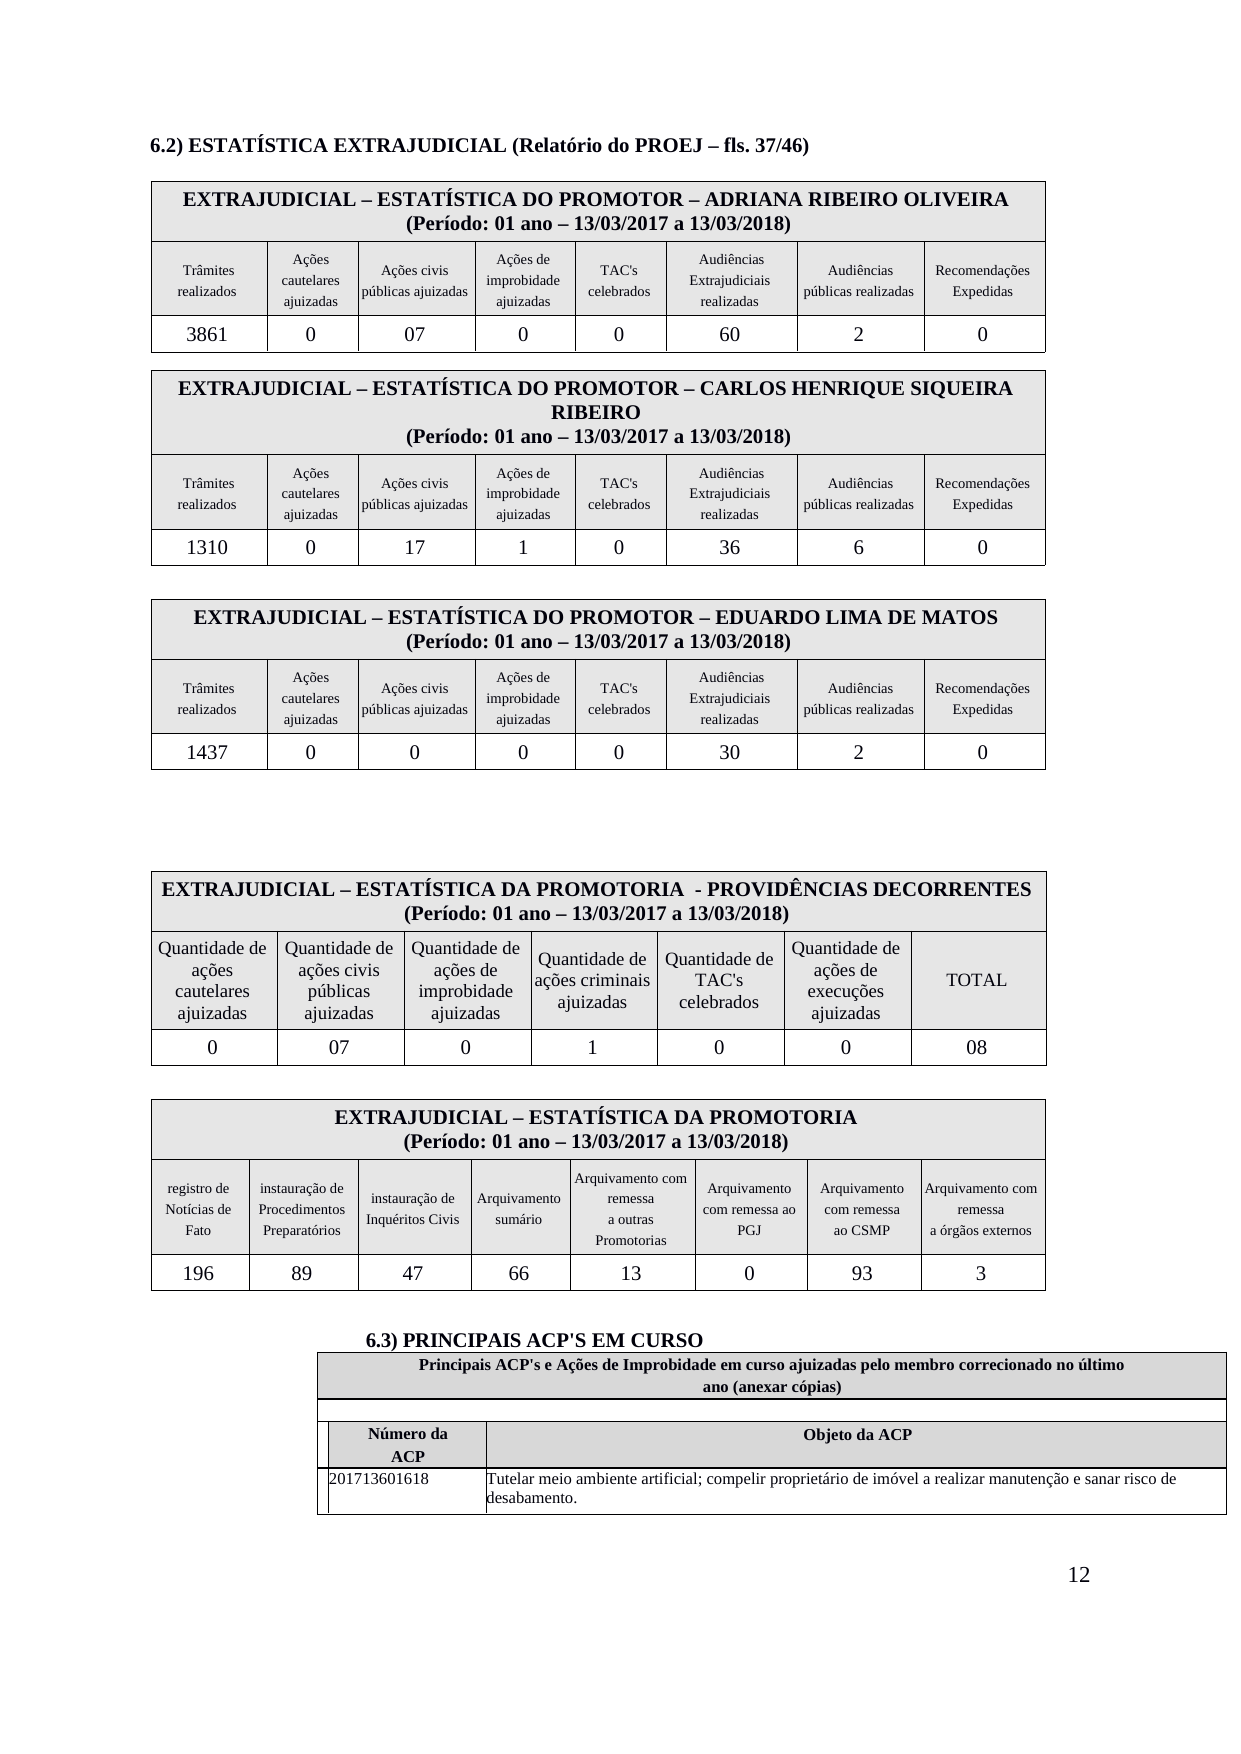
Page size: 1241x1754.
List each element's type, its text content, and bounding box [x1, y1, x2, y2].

table_cell 0 [268, 734, 358, 769]
table_cell Ações de improbidade ajuizadas [476, 660, 575, 733]
table_cell 0 [658, 1030, 784, 1065]
table_cell 2 [798, 734, 924, 769]
table_header EXTRAJUDICIAL – ESTATÍSTICA DO PROMOTOR – ADRIANA RIBEIRO OLIVEIRA (Período: 01 ano – 13/03/2017 a 13/03/2018) [152, 182, 1045, 241]
table_cell Audiências públicas realizadas [798, 455, 924, 529]
table_cell 0 [925, 316, 1045, 351]
table_cell Quantidade de ações de improbidade ajuizadas [405, 932, 531, 1029]
table_cell Audiências públicas realizadas [798, 660, 924, 733]
table_cell Quantidade de ações cautelares ajuizadas [152, 932, 277, 1029]
table_cell 0 [576, 734, 666, 769]
table_cell 30 [667, 734, 797, 769]
table_cell 1437 [152, 734, 267, 769]
table_cell 196 [152, 1255, 249, 1290]
table_cell Audiências Extrajudiciais realizadas [667, 455, 797, 529]
table_cell Tutelar meio ambiente artificial; compelir proprietário de imóvel a realizar manutenção e sanar risco de desabamento. [487, 1469, 1226, 1513]
table_cell Ações civis públicas ajuizadas [359, 242, 475, 315]
table_cell 47 [359, 1255, 471, 1290]
table_cell Recomendações Expedidas [925, 242, 1045, 315]
table_cell Audiências Extrajudiciais realizadas [667, 242, 797, 315]
table_cell 0 [696, 1255, 807, 1290]
table_cell 1 [532, 1030, 657, 1065]
table_header EXTRAJUDICIAL – ESTATÍSTICA DO PROMOTOR – EDUARDO LIMA DE MATOS (Período: 01 ano – 13/03/2017 a 13/03/2018) [152, 600, 1045, 659]
table_cell Arquivamento com remessa a órgãos externos [922, 1160, 1045, 1254]
table_cell 3 [922, 1255, 1045, 1290]
table_cell TAC's celebrados [576, 455, 666, 529]
table_cell Quantidade de ações de execuções ajuizadas [785, 932, 911, 1029]
table_cell Trâmites realizados [152, 660, 267, 733]
table_cell 0 [576, 530, 666, 565]
table_cell Trâmites realizados [152, 242, 267, 315]
table_cell Arquivamento com remessa a outras Promotorias [571, 1160, 695, 1254]
table_cell 17 [359, 530, 475, 565]
table_cell 6 [798, 530, 924, 565]
table_cell [318, 1400, 1226, 1421]
table_header EXTRAJUDICIAL – ESTATÍSTICA DA PROMOTORIA - PROVIDÊNCIAS DECORRENTES (Período: 01 ano – 13/03/2017 a 13/03/2018) [152, 872, 1046, 931]
table_cell 0 [268, 530, 358, 565]
table_cell Ações civis públicas ajuizadas [359, 660, 475, 733]
table_cell 0 [576, 316, 666, 351]
table_cell instauração de Inquéritos Civis [359, 1160, 471, 1254]
table_cell 1 [476, 530, 575, 565]
table_cell 89 [250, 1255, 358, 1290]
table_cell [318, 1469, 328, 1513]
table_cell Quantidade de ações criminais ajuizadas [532, 932, 657, 1029]
table_cell 07 [278, 1030, 404, 1065]
table_cell 60 [667, 316, 797, 351]
table_header Principais ACP's e Ações de Improbidade em curso ajuizadas pelo membro correcionado no último ano (anexar cópias) [318, 1353, 1226, 1398]
table_header EXTRAJUDICIAL – ESTATÍSTICA DO PROMOTOR – CARLOS HENRIQUE SIQUEIRA RIBEIRO (Período: 01 ano – 13/03/2017 a 13/03/2018) [152, 371, 1045, 454]
table_cell Ações de improbidade ajuizadas [476, 242, 575, 315]
table_cell 66 [472, 1255, 570, 1290]
table_cell 0 [925, 530, 1045, 565]
table_cell Ações civis públicas ajuizadas [359, 455, 475, 529]
table_cell [318, 1422, 328, 1467]
table_cell 0 [476, 316, 575, 351]
table_cell registro de Notícias de Fato [152, 1160, 249, 1254]
table_cell 2 [798, 316, 924, 351]
table_cell Objeto da ACP [487, 1422, 1226, 1467]
table_header EXTRAJUDICIAL – ESTATÍSTICA DA PROMOTORIA (Período: 01 ano – 13/03/2017 a 13/03/2018) [152, 1100, 1045, 1159]
table_cell Arquivamento com remessa ao CSMP [808, 1160, 921, 1254]
table_cell Ações cautelares ajuizadas [268, 660, 358, 733]
table_cell Arquivamento sumário [472, 1160, 570, 1254]
table_cell Recomendações Expedidas [925, 455, 1045, 529]
text 6.2) ESTATÍSTICA EXTRAJUDICIAL (Relatório do PROEJ – fls. 37/46) [150, 133, 1090, 157]
table_cell 0 [476, 734, 575, 769]
table_cell Quantidade de TAC's celebrados [658, 932, 784, 1029]
table_cell 3861 [152, 316, 267, 351]
table_cell Recomendações Expedidas [925, 660, 1045, 733]
table_cell Ações de improbidade ajuizadas [476, 455, 575, 529]
table_cell 0 [268, 316, 358, 351]
table_cell TAC's celebrados [576, 660, 666, 733]
table_cell 36 [667, 530, 797, 565]
table_cell Ações cautelares ajuizadas [268, 455, 358, 529]
table_cell 0 [152, 1030, 277, 1065]
table_cell instauração de Procedimentos Preparatórios [250, 1160, 358, 1254]
table_cell TAC's celebrados [576, 242, 666, 315]
table_cell 0 [405, 1030, 531, 1065]
table_cell Quantidade de ações civis públicas ajuizadas [278, 932, 404, 1029]
list 6.3) PRINCIPAIS ACP'S EM CURSO [366, 1327, 1090, 1352]
table_cell 0 [925, 734, 1045, 769]
table_cell 0 [785, 1030, 911, 1065]
table_cell 07 [359, 316, 475, 351]
table_cell Ações cautelares ajuizadas [268, 242, 358, 315]
table_cell 13 [571, 1255, 695, 1290]
table_cell 08 [912, 1030, 1046, 1065]
table_cell 93 [808, 1255, 921, 1290]
table_cell 0 [359, 734, 475, 769]
table_cell 1310 [152, 530, 267, 565]
table_cell TOTAL [912, 932, 1046, 1029]
table_cell Audiências públicas realizadas [798, 242, 924, 315]
table_cell Trâmites realizados [152, 455, 267, 529]
table_cell Audiências Extrajudiciais realizadas [667, 660, 797, 733]
table_cell Arquivamento com remessa ao PGJ [696, 1160, 807, 1254]
table_cell Número da ACP [329, 1422, 486, 1467]
table_cell 201713601618 [329, 1469, 486, 1513]
